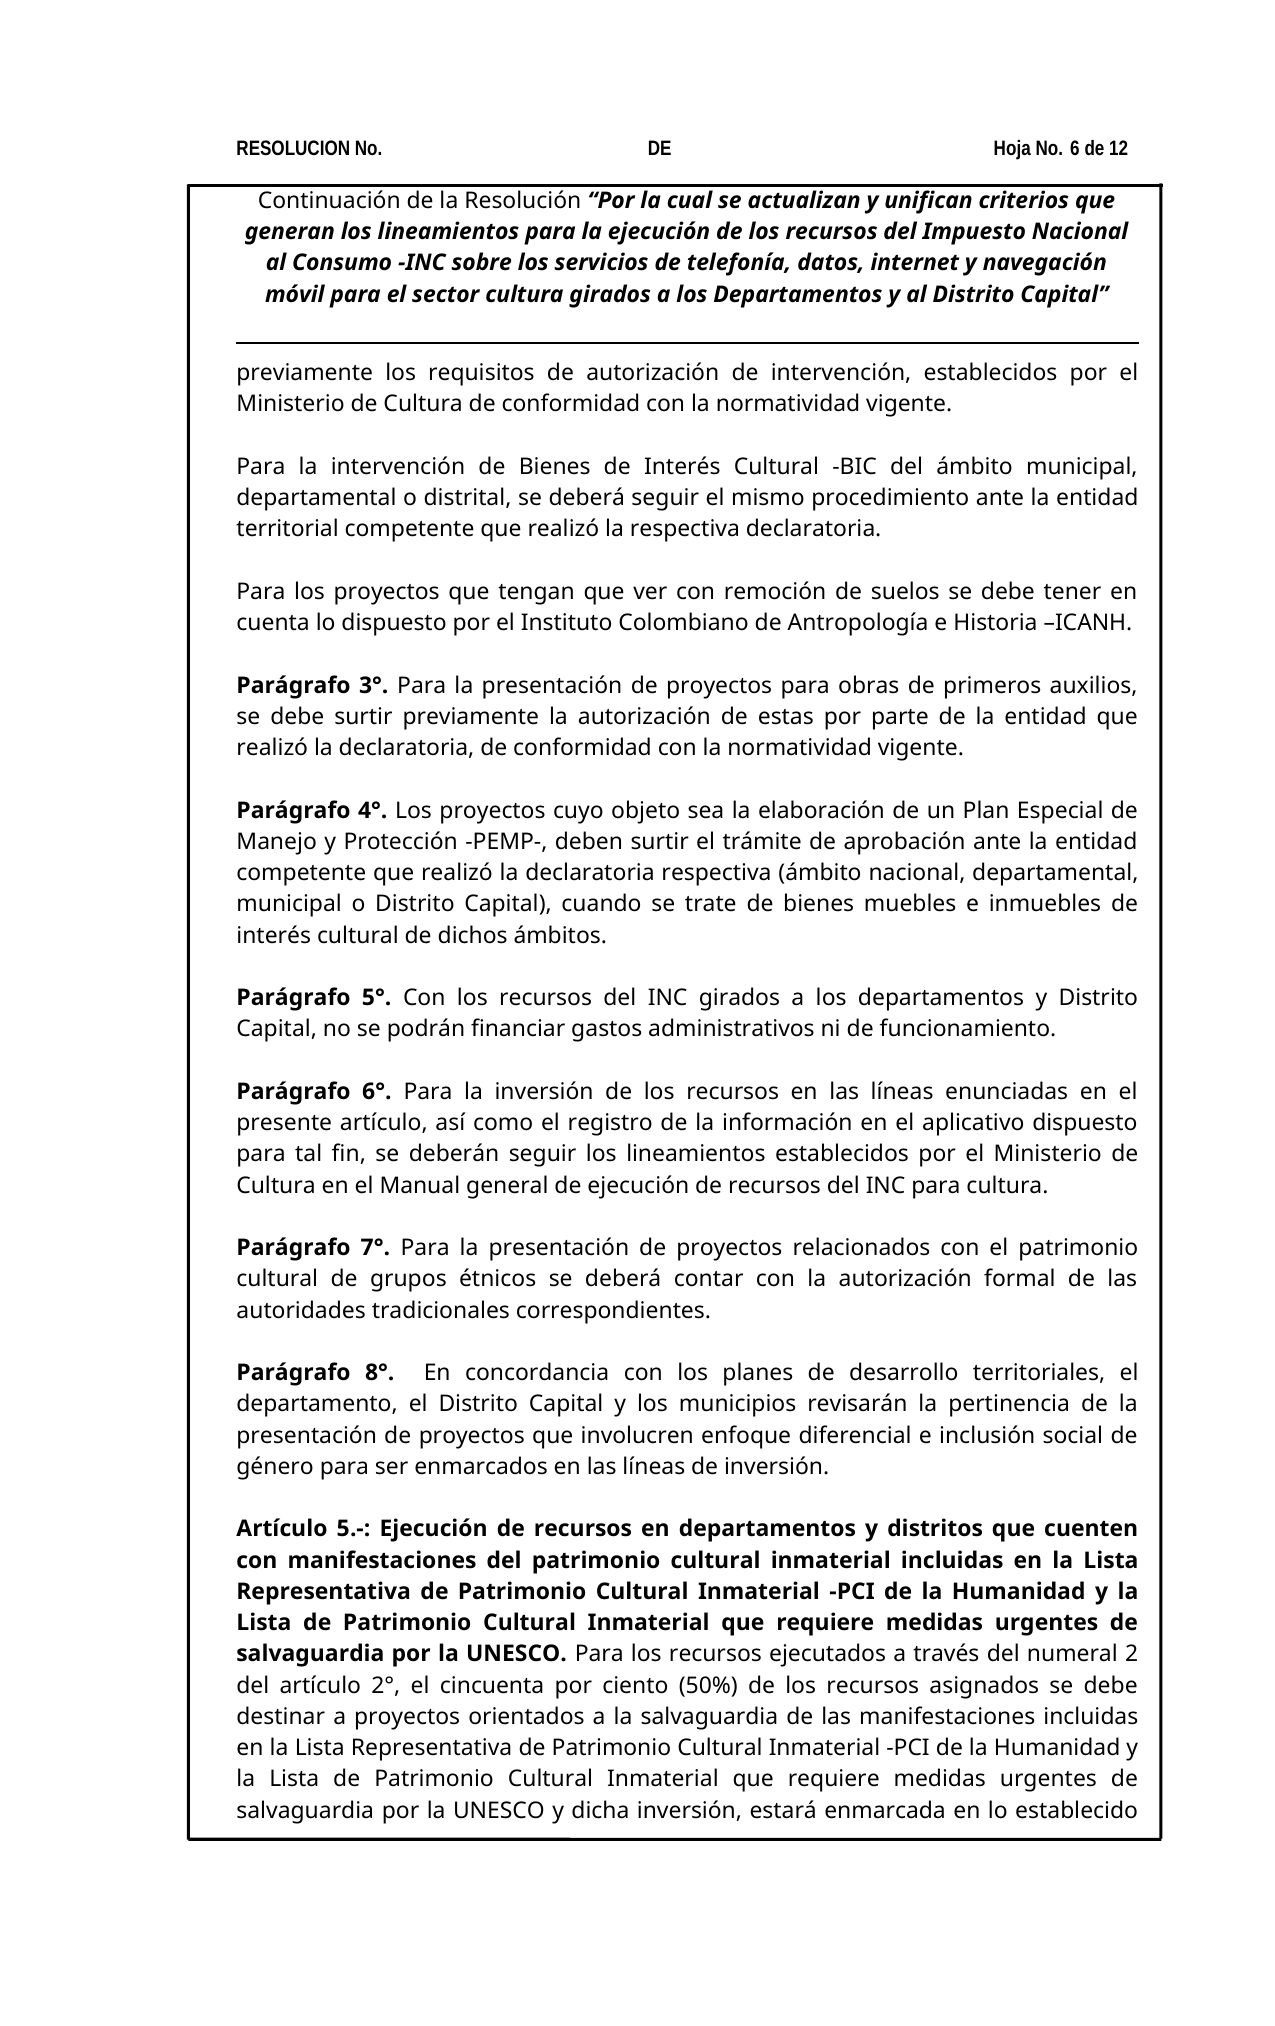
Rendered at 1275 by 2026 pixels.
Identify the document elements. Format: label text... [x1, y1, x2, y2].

text Para la intervención de Bienes de Interés Cultural -BIC del ámbito municipal, departamental o distrital, se deberá seguir el mismo procedimiento ante la entidad territorial competente que realizó la respectiva declaratoria. [236, 450, 1139, 544]
text Parágrafo 4°. Los proyectos cuyo objeto sea la elaboración de un Plan Especial de Manejo y Protección -PEMP-, deben surtir el trámite de aprobación ante la entidad competente que realizó la declaratoria respectiva (ámbito nacional, departamental, municipal o Distrito Capital), cuando se trate de bienes muebles e inmuebles de interés cultural de dichos ámbitos. [236, 794, 1139, 950]
text Para los proyectos que tengan que ver con remoción de suelos se debe tener en cuenta lo dispuesto por el Instituto Colombiano de Antropología e Historia –ICANH. [236, 575, 1139, 637]
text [236, 356, 1139, 419]
text Parágrafo 3°. Para la presentación de proyectos para obras de primeros auxilios, se debe surtir previamente la autorización de estas por parte de la entidad que realizó la declaratoria, de conformidad con la normatividad vigente. [236, 669, 1139, 762]
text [236, 1512, 1139, 1825]
text Parágrafo 6°. Para la inversión de los recursos en las líneas enunciadas en el presente artículo, así como el registro de la información en el aplicativo dispuesto para tal fin, se deberán seguir los lineamientos establecidos por el Ministerio de Cultura en el Manual general de ejecución de recursos del INC para cultura. [236, 1075, 1139, 1200]
text Parágrafo 5°. Con los recursos del INC girados a los departamentos y Distrito Capital, no se podrán financiar gastos administrativos ni de funcionamiento. [236, 981, 1139, 1044]
list Parágrafo 8°. En concordancia con los planes de desarrollo territoriales, el departamento, el Distrito Capital y los municipios revisarán la pertinencia de la presentación de proyectos que involucren enfoque diferencial e inclusión social de género para ser enmarcados en las líneas de inversión. [236, 1356, 1139, 1481]
title Parágrafo 7°. Para la presentación de proyectos relacionados con el patrimonio cultural de grupos étnicos se deberá contar con la autorización formal de las autoridades tradicionales correspondientes. [236, 1231, 1139, 1325]
